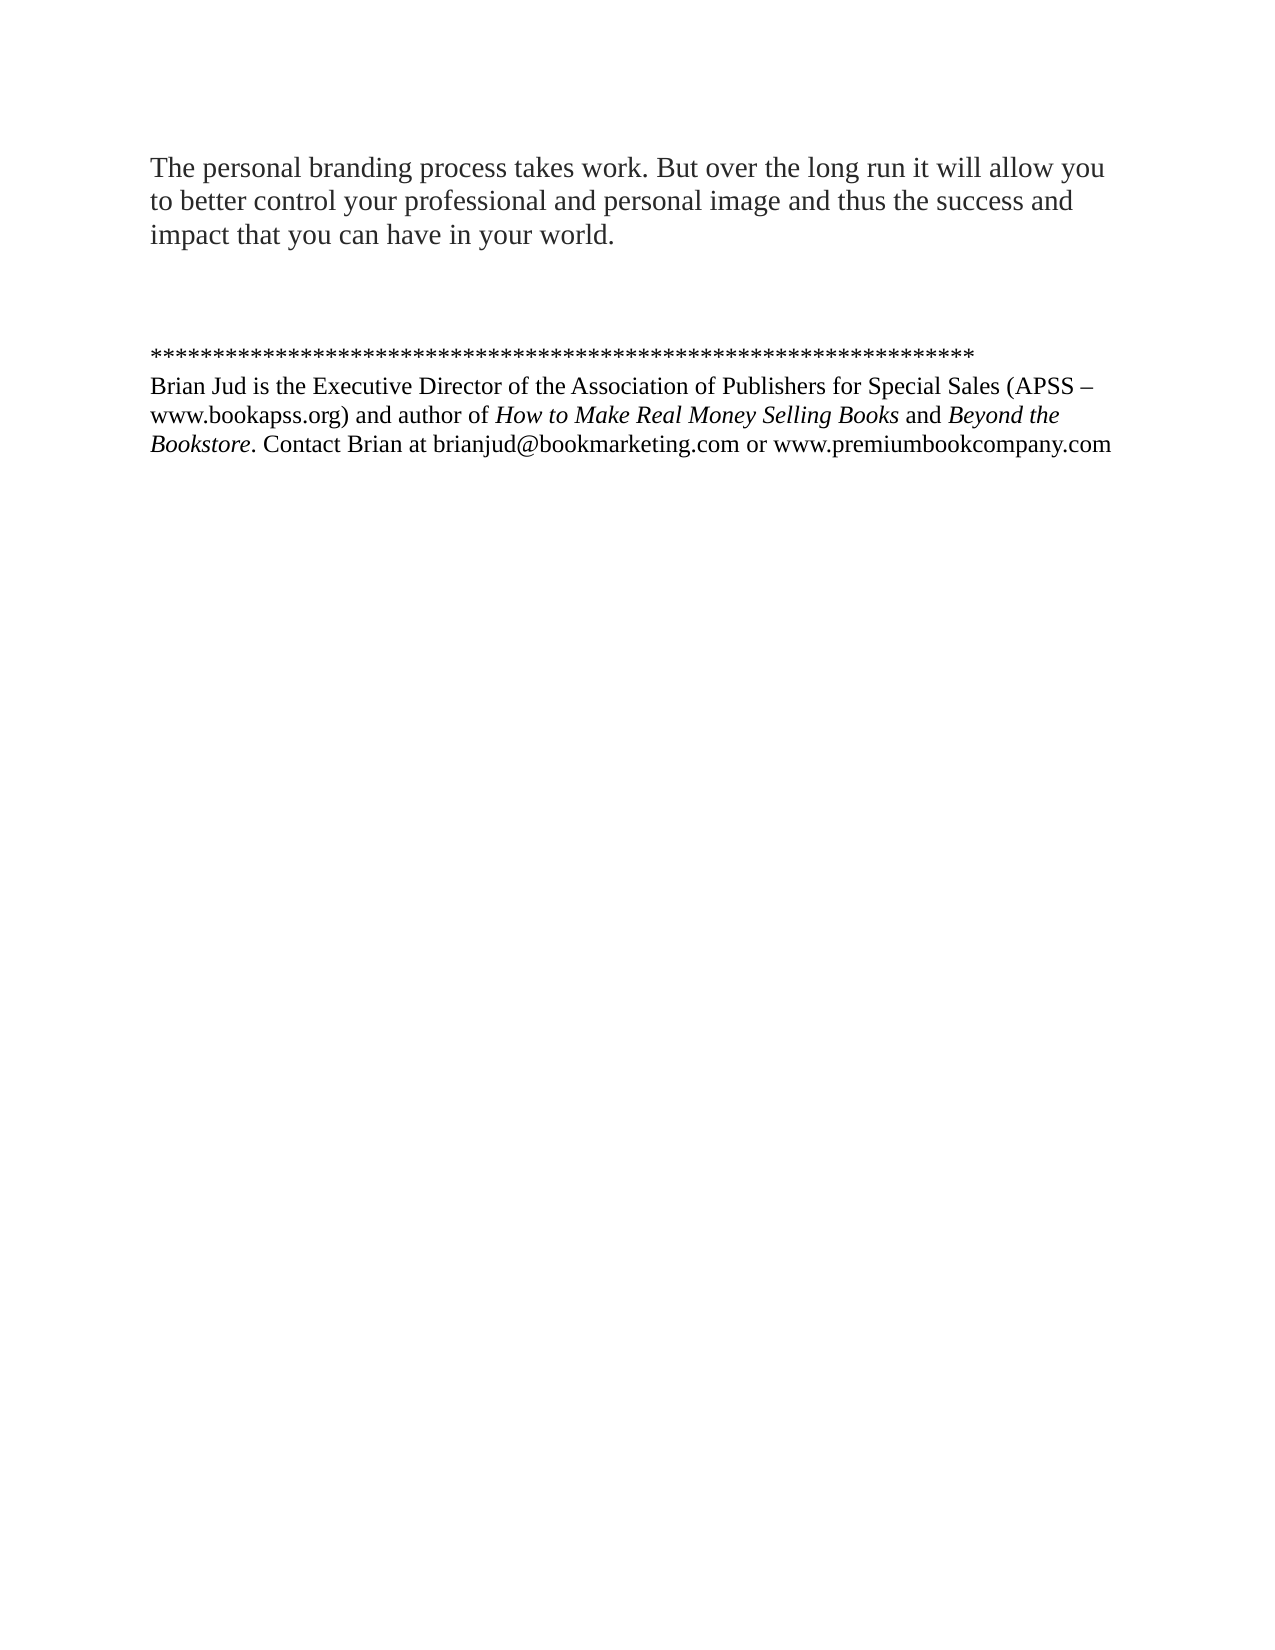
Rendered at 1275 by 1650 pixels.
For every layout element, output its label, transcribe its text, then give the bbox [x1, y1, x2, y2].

text The personal branding process takes work. But over the long run it will allow you to better control your professional and personal image and thus the success and impact that you can have in your world. [150, 150, 1125, 251]
text ****************************************************************** [150, 342, 1125, 371]
text Brian Jud is the Executive Director of the Association of Publishers for Special Sales (APSS – www.bookapss.org) and author of How to Make Real Money Selling Books and Beyond the Bookstore. Contact Brian at brianjud@bookmarketing.com or www.premiumbookcompany.com [150, 371, 1125, 457]
